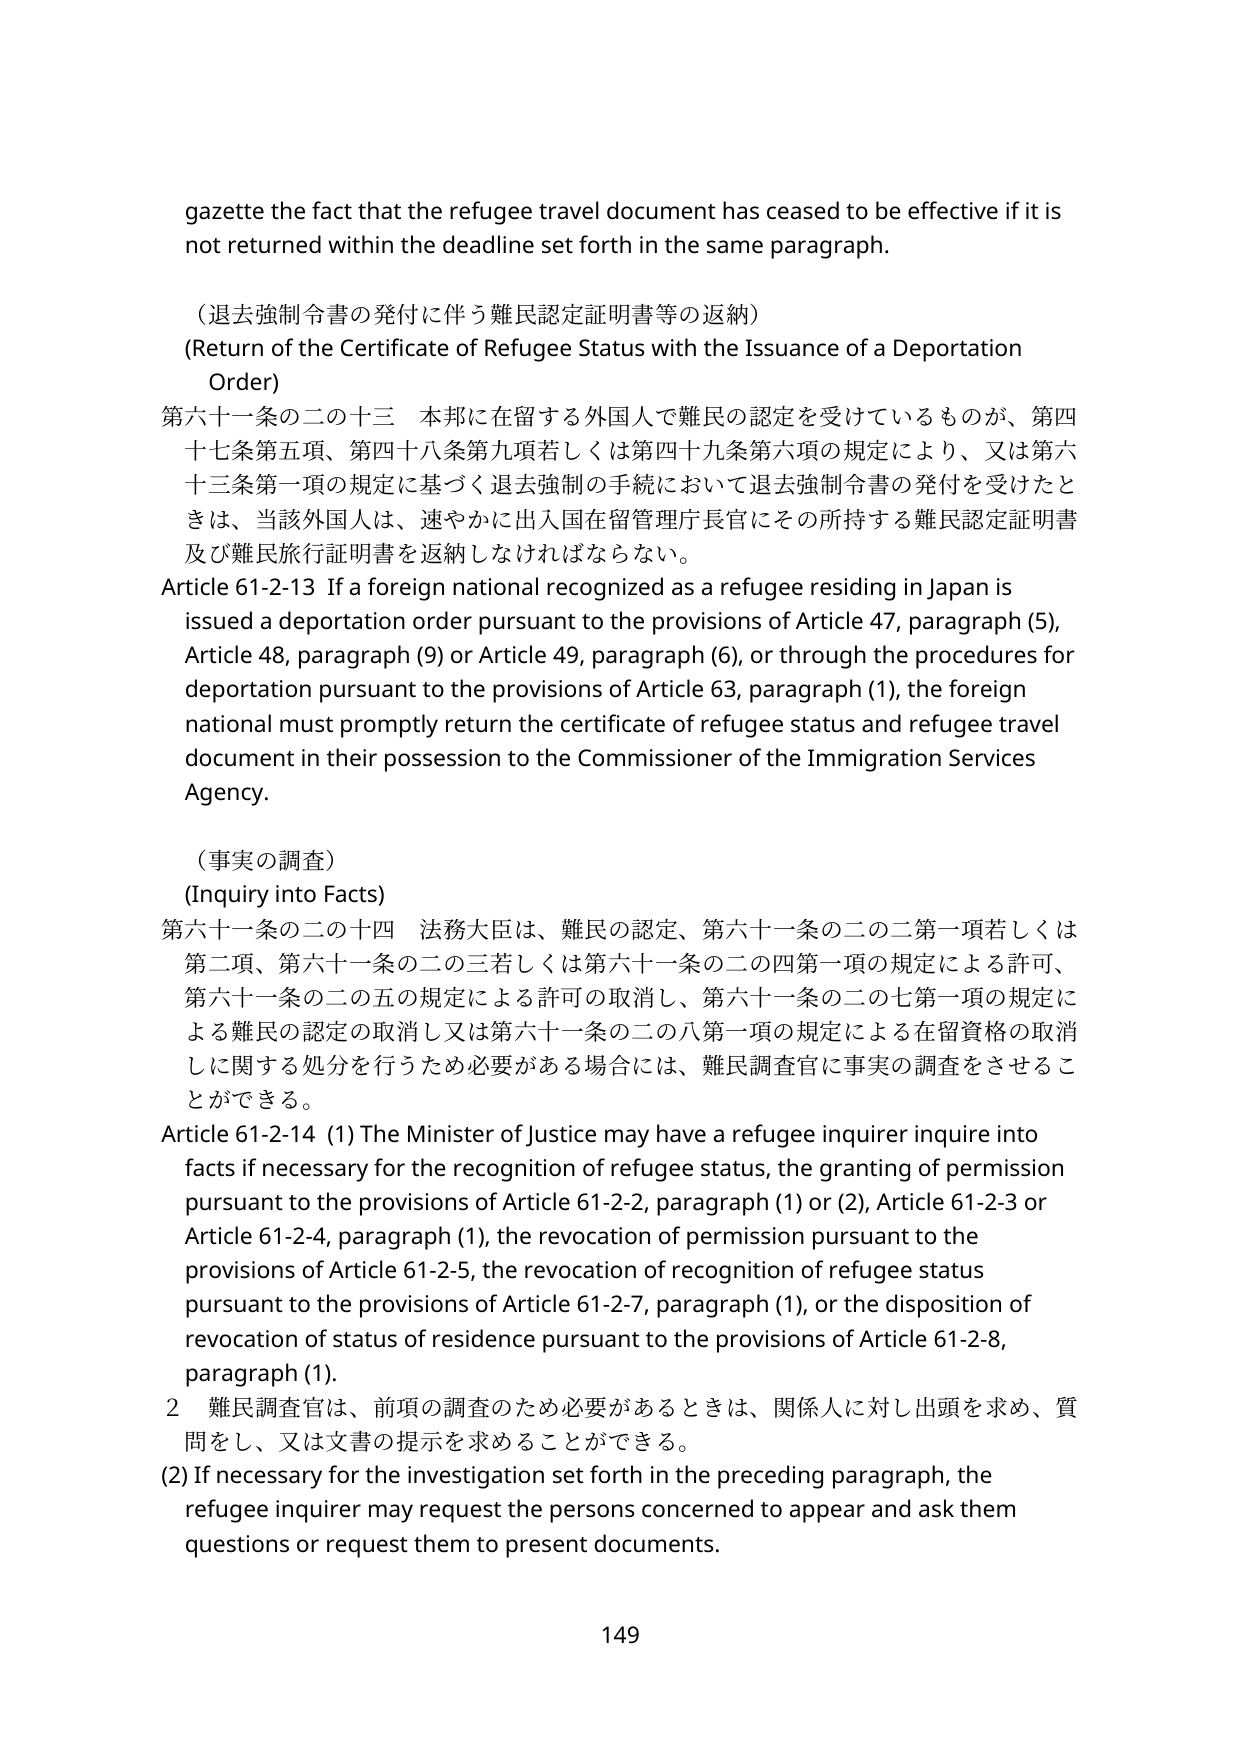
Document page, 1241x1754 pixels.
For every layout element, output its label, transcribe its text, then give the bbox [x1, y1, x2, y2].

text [161, 194, 1079, 262]
text ２ 難民調査官は、前項の調査のため必要があるときは、関係人に対し出頭を求め、質問をし、又は文書の提示を求めることができる。 [161, 1389, 1079, 1458]
text (Return of the Certificate of Refugee Status with the Issuance of a Deportation Order) [184, 330, 1079, 399]
text （事実の調査） [184, 843, 1079, 877]
text 第六十一条の二の十三 本邦に在留する外国人で難民の認定を受けているものが、第四十七条第五項、第四十八条第九項若しくは第四十九条第六項の規定により、又は第六十三条第一項の規定に基づく退去強制の手続において退去強制令書の発付を受けたときは、当該外国人は、速やかに出入国在留管理庁長官にその所持する難民認定証明書及び難民旅行証明書を返納しなければならない。 [161, 399, 1079, 569]
text 第六十一条の二の十四 法務大臣は、難民の認定、第六十一条の二の二第一項若しくは第二項、第六十一条の二の三若しくは第六十一条の二の四第一項の規定による許可、第六十一条の二の五の規定による許可の取消し、第六十一条の二の七第一項の規定による難民の認定の取消し又は第六十一条の二の八第一項の規定による在留資格の取消しに関する処分を行うため必要がある場合には、難民調査官に事実の調査をさせることができる。 [161, 911, 1079, 1116]
text Article 61-2-14 (1) The Minister of Justice may have a refugee inquirer inquire into facts if necessary for the recognition of refugee status, the granting of permission pursuant to the provisions of Article 61-2-2, paragraph (1) or (2), Article 61-2-3 or Article 61-2-4, paragraph (1), the revocation of permission pursuant to the provisions of Article 61-2-5, the revocation of recognition of refugee status pursuant to the provisions of Article 61-2-7, paragraph (1), or the disposition of revocation of status of residence pursuant to the provisions of Article 61-2-8, paragraph (1). [161, 1116, 1079, 1389]
text （退去強制令書の発付に伴う難民認定証明書等の返納） [184, 296, 1079, 330]
text (2) If necessary for the investigation set forth in the preceding paragraph, the refugee inquirer may request the persons concerned to appear and ask them questions or request them to present documents. [161, 1458, 1079, 1560]
text (Inquiry into Facts) [184, 877, 1079, 911]
text Article 61-2-13 If a foreign national recognized as a refugee residing in Japan is issued a deportation order pursuant to the provisions of Article 47, paragraph (5), Article 48, paragraph (9) or Article 49, paragraph (6), or through the procedures for deportation pursuant to the provisions of Article 63, paragraph (1), the foreign national must promptly return the certificate of refugee status and refugee travel document in their possession to the Commissioner of the Immigration Services Agency. [161, 569, 1079, 809]
